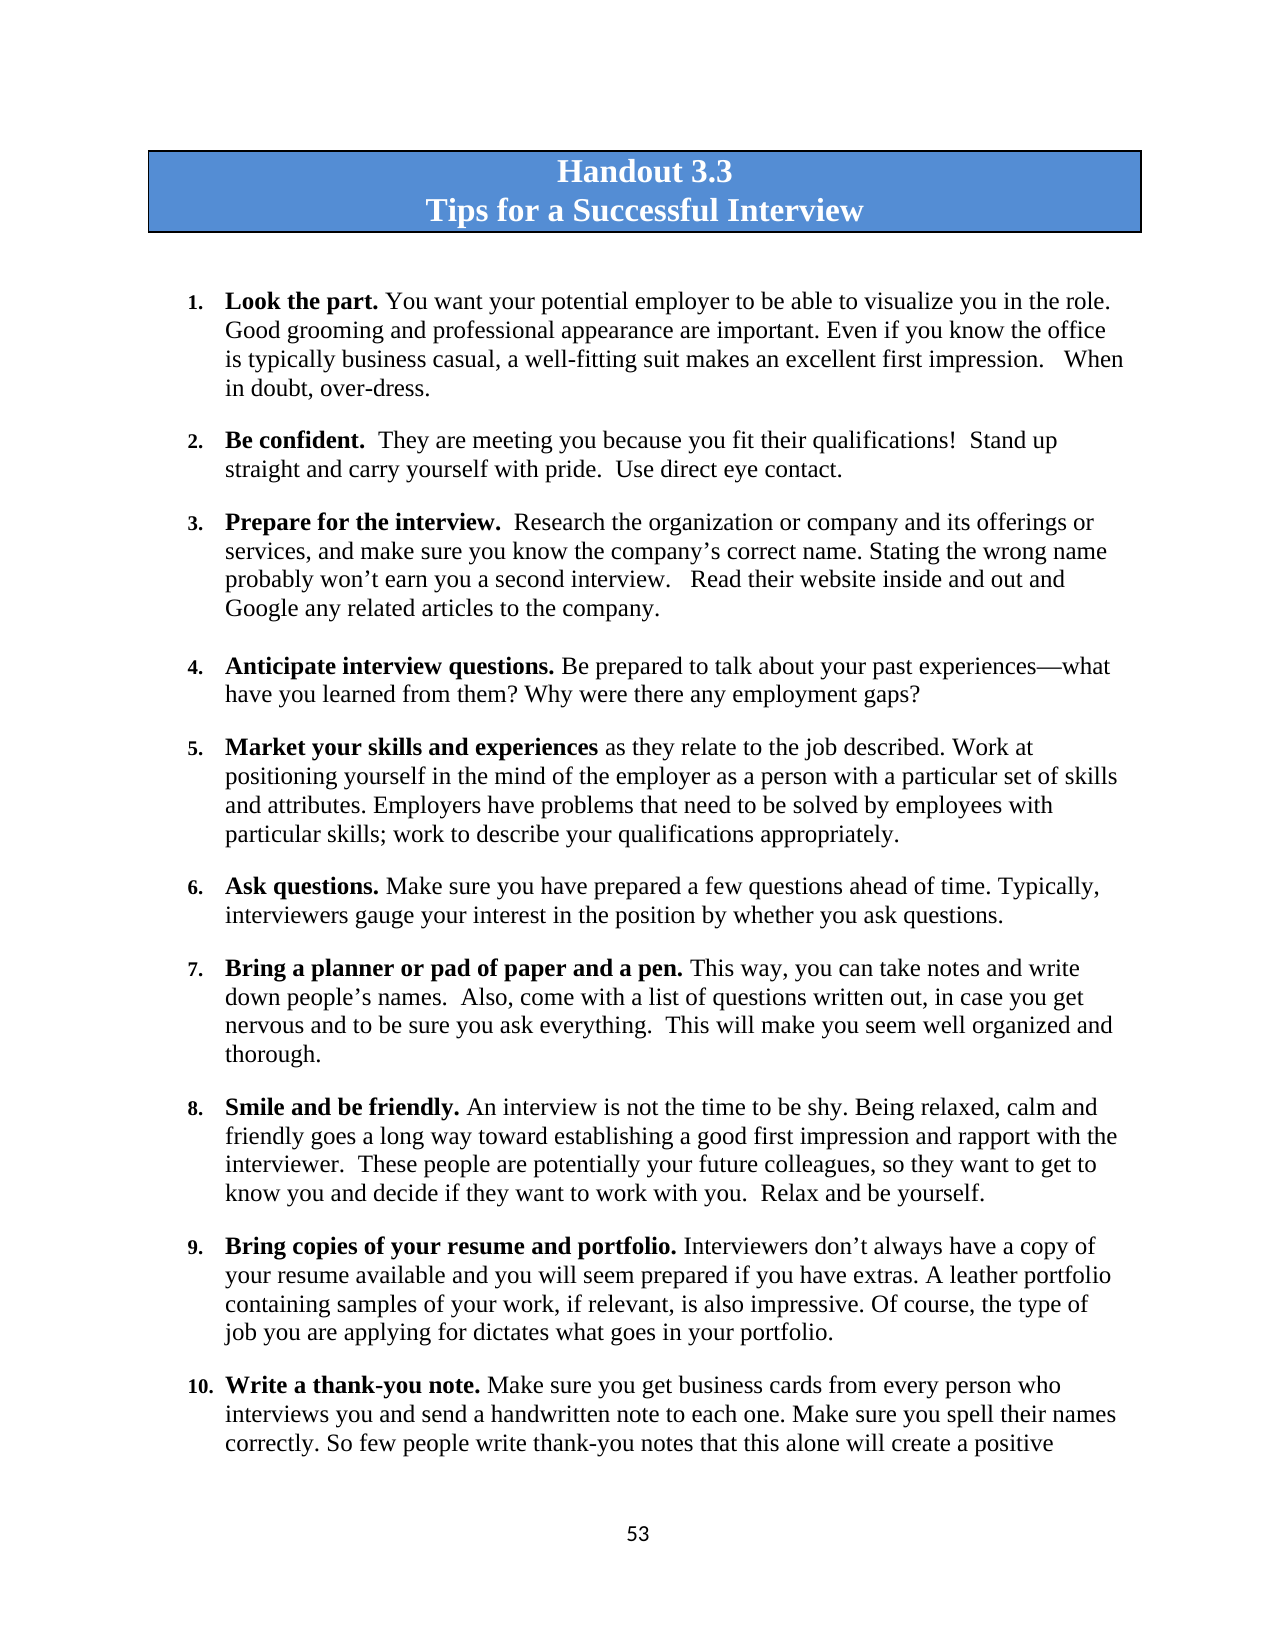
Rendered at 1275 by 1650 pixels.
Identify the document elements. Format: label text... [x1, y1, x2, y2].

list Prepare for the interview. Research the organization or company and its offerings or services, and make sure you know the company’s correct name. Stating the wrong name probably won’t earn you a second interview. Read their website inside and out and Google any related articles to the company. [187, 507, 1125, 622]
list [187, 1370, 1125, 1456]
table_header Handout 3.3 Tips for a Successful Interview [149, 152, 1140, 231]
list Market your skills and experiences as they relate to the job described. Work at positioning yourself in the mind of the employer as a person with a particular set of skills and attributes. Employers have problems that need to be solved by employees with particular skills; work to describe your qualifications appropriately. [187, 732, 1125, 847]
list Be confident. They are meeting you because you fit their qualifications! Stand up straight and carry yourself with pride. Use direct eye contact. [187, 426, 1125, 483]
list Anticipate interview questions. Be prepared to talk about your past experiences—what have you learned from them? Why were there any employment gaps? [187, 651, 1125, 708]
list Bring a planner or pad of paper and a pen. This way, you can take notes and write down people’s names. Also, come with a list of questions written out, in case you get nervous and to be sure you ask everything. This will make you seem well organized and thorough. [187, 953, 1125, 1068]
list Smile and be friendly. An interview is not the time to be shy. Being relaxed, calm and friendly goes a long way toward establishing a good first impression and rapport with the interviewer. These people are potentially your future colleagues, so they want to get to know you and decide if they want to work with you. Relax and be yourself. [187, 1092, 1125, 1207]
list Bring copies of your resume and portfolio. Interviewers don’t always have a copy of your resume available and you will seem prepared if you have extras. A leather portfolio containing samples of your work, if relevant, is also impressive. Of course, the type of job you are applying for dictates what goes in your portfolio. [187, 1231, 1125, 1346]
list Ask questions. Make sure you have prepared a few questions ahead of time. Typically, interviewers gauge your interest in the position by whether you ask questions. [187, 871, 1125, 929]
list Look the part. You want your potential employer to be able to visualize you in the role. Good grooming and professional appearance are important. Even if you know the office is typically business casual, a well-fitting suit makes an excellent first impression. When in doubt, over-dress. [187, 286, 1125, 401]
